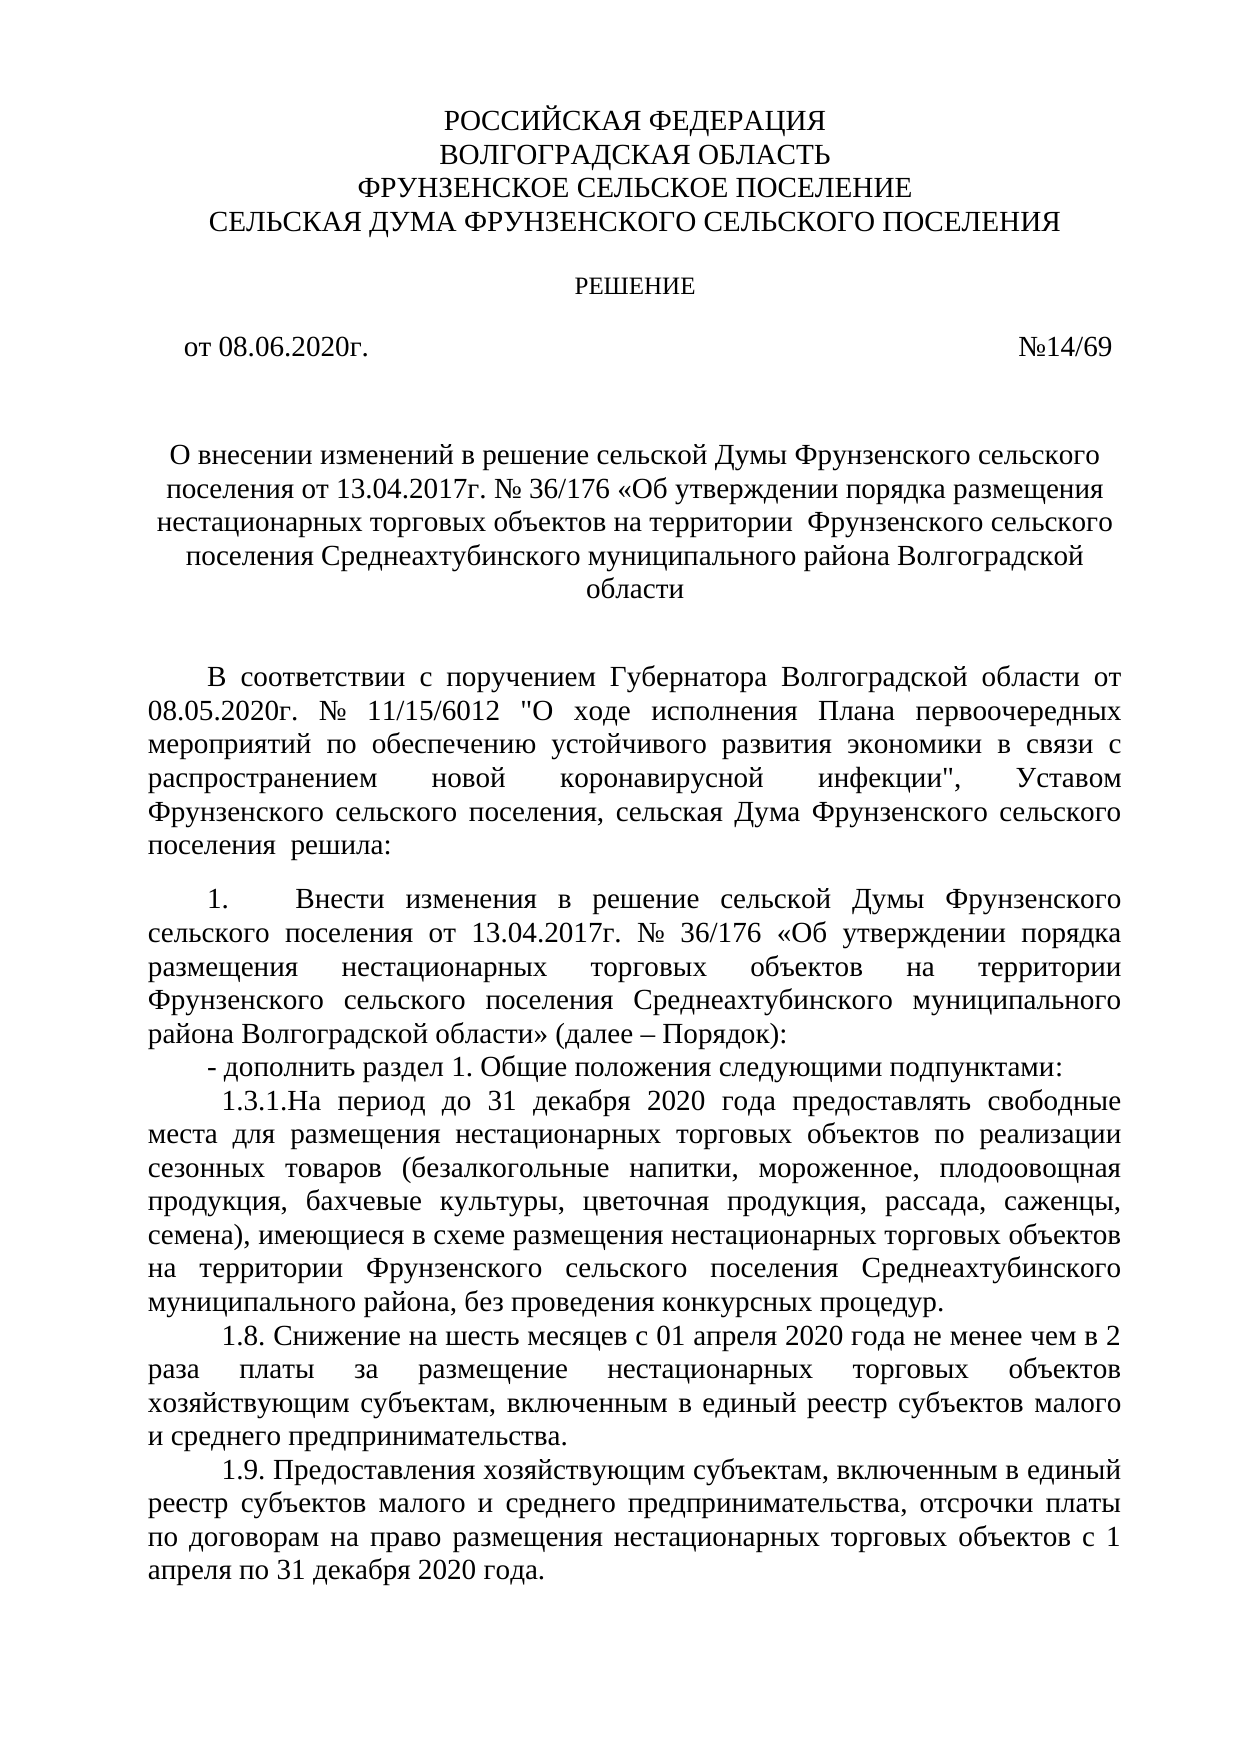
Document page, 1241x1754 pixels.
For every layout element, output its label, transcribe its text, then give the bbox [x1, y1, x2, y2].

title РОССИЙСКАЯ ФЕДЕРАЦИЯ [148, 103, 1122, 137]
title ВОЛГОГРАДСКАЯ ОБЛАСТЬ [148, 137, 1122, 171]
text В соответствии с поручением Губернатора Волгоградской области от 08.05.2020г. № 11/15/6012 "О ходе исполнения Плана первоочередных мероприятий по обеспечению устойчивого развития экономики в связи с распространением новой коронавирусной инфекции", Уставом Фрунзенского сельского поселения, сельская Дума Фрунзенского сельского поселения решила: [148, 659, 1122, 861]
list 1.8. Снижение на шесть месяцев с 01 апреля 2020 года не менее чем в 2 раза платы за размещение нестационарных торговых объектов хозяйствующим субъектам, включенным в единый реестр субъектов малого и среднего предпринимательства. [148, 1318, 1122, 1452]
list - дополнить раздел 1. Общие положения следующими подпунктами: [148, 1049, 1122, 1083]
list Внести изменения в решение сельской Думы Фрунзенского сельского поселения от 13.04.2017г. № 36/176 «Об утверждении порядка размещения нестационарных торговых объектов на территории Фрунзенского сельского поселения Среднеахтубинского муниципального района Волгоградской области» (далее – Порядок): [148, 882, 1122, 1049]
title СЕЛЬСКАЯ ДУМА ФРУНЗЕНСКОГО СЕЛЬСКОГО ПОСЕЛЕНИЯ [148, 204, 1122, 238]
text РЕШЕНИЕ [148, 271, 1122, 300]
text от 08.06.2020г. №14/69 [148, 329, 1122, 362]
list 1.9. Предоставления хозяйствующим субъектам, включенным в единый реестр субъектов малого и среднего предпринимательства, отсрочки платы по договорам на право размещения нестационарных торговых объектов с 1 апреля по 31 декабря 2020 года. [148, 1452, 1122, 1586]
list 1.3.1.На период до 31 декабря 2020 года предоставлять свободные места для размещения нестационарных торговых объектов по реализации сезонных товаров (безалкогольные напитки, мороженное, плодоовощная продукция, бахчевые культуры, цветочная продукция, рассада, саженцы, семена), имеющиеся в схеме размещения нестационарных торговых объектов на территории Фрунзенского сельского поселения Среднеахтубинского муниципального района, без проведения конкурсных процедур. [148, 1083, 1122, 1318]
title ФРУНЗЕНСКОЕ СЕЛЬСКОЕ ПОСЕЛЕНИЕ [148, 171, 1122, 204]
text О внесении изменений в решение сельской Думы Фрунзенского сельского поселения от 13.04.2017г. № 36/176 «Об утверждении порядка размещения нестационарных торговых объектов на территории Фрунзенского сельского поселения Среднеахтубинского муниципального района Волгоградской области [148, 437, 1122, 605]
